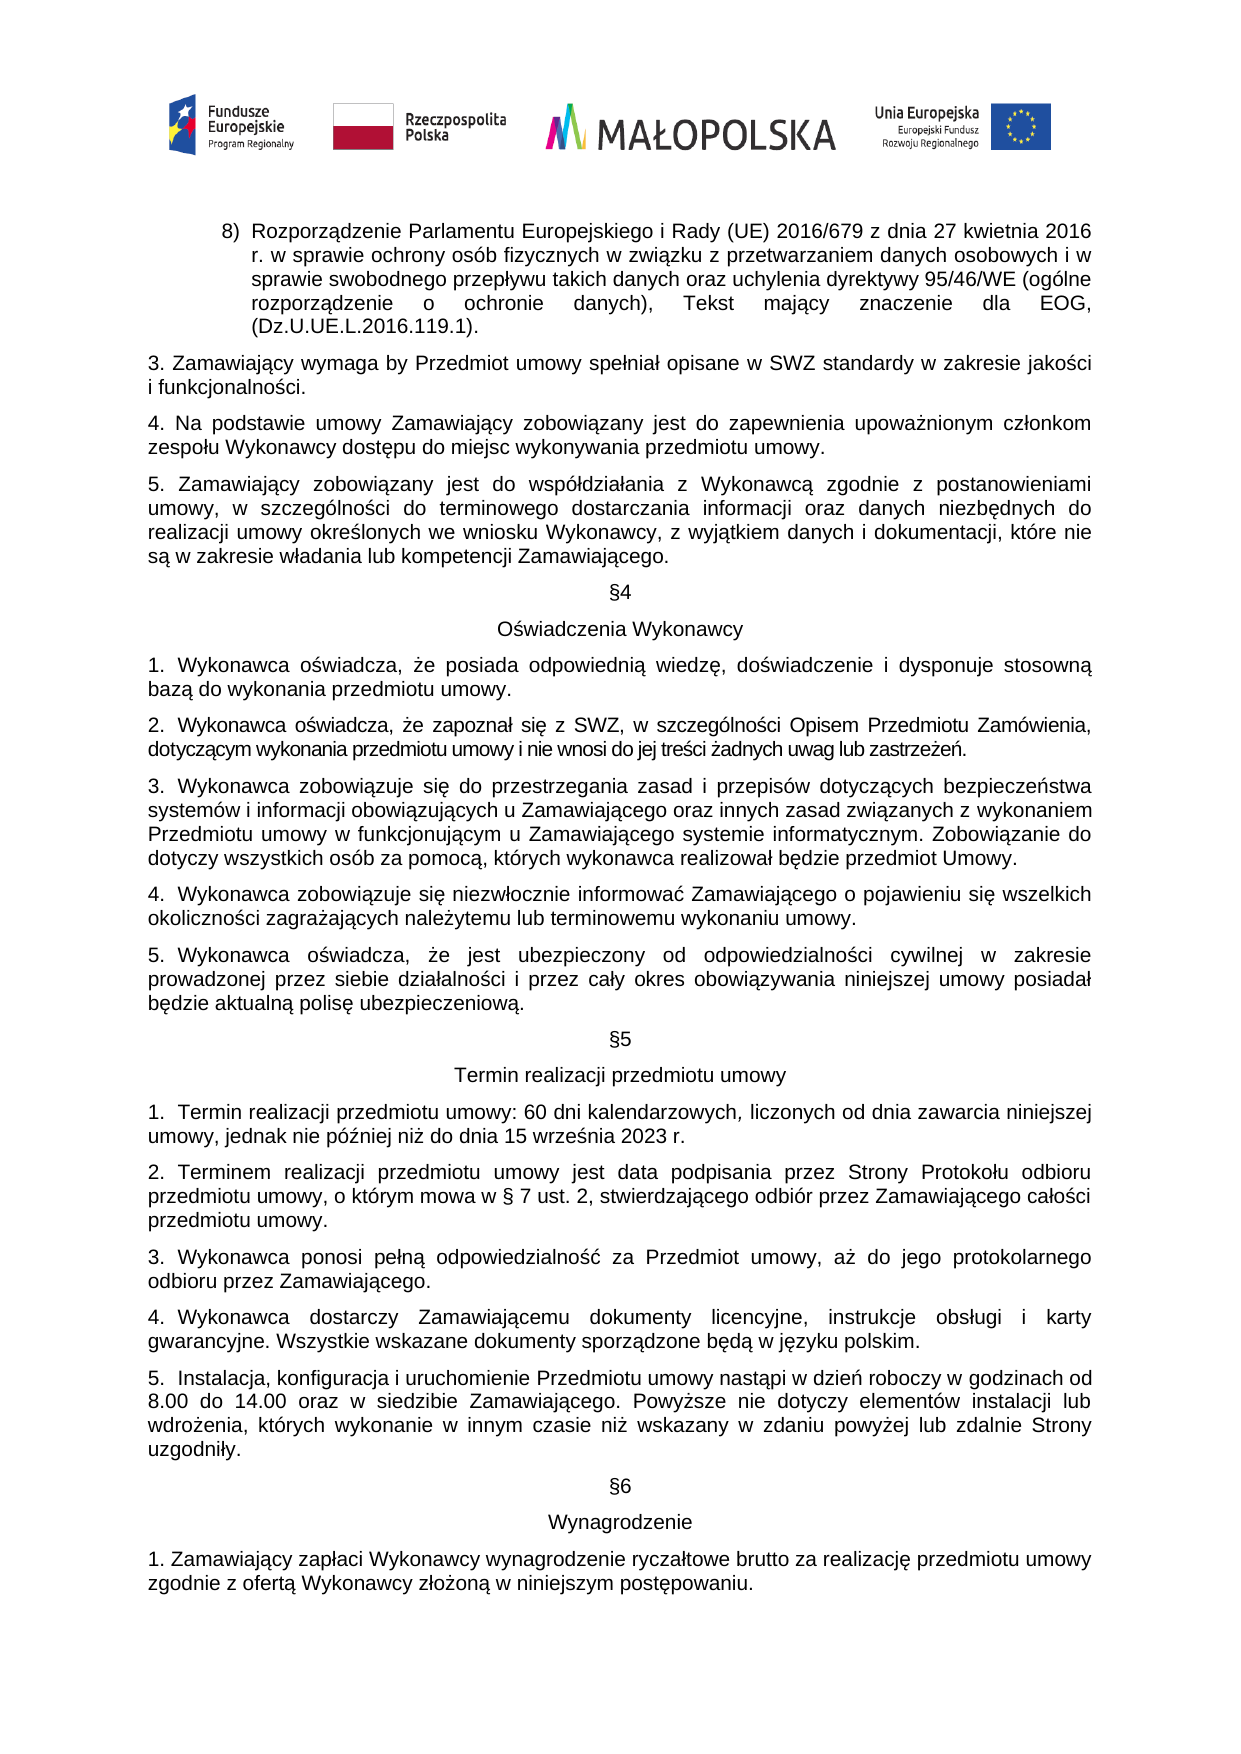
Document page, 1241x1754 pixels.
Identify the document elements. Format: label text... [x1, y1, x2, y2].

text Oświadczenia Wykonawcy [148, 616, 1093, 640]
list Terminem realizacji przedmiotu umowy jest data podpisania przez Strony Protokołu odbioru przedmiotu umowy, o którym mowa w § 7 ust. 2, stwierdzającego odbiór przez Zamawiającego całości przedmiotu umowy. [148, 1160, 1093, 1232]
list Rozporządzenie Parlamentu Europejskiego i Rady (UE) 2016/679 z dnia 27 kwietnia 2016 r. w sprawie ochrony osób fizycznych w związku z przetwarzaniem danych osobowych i w sprawie swobodnego przepływu takich danych oraz uchylenia dyrektywy 95/46/WE (ogólne rozporządzenie o ochronie danych), Tekst mający znaczenie dla EOG, (Dz.U.UE.L.2016.119.1). [221, 218, 1093, 338]
text §5 [148, 1027, 1093, 1051]
list Wykonawca zobowiązuje się niezwłocznie informować Zamawiającego o pojawieniu się wszelkich okoliczności zagrażających należytemu lub terminowemu wykonaniu umowy. [148, 882, 1093, 930]
list Wykonawca oświadcza, że jest ubezpieczony od odpowiedzialności cywilnej w zakresie prowadzonej przez siebie działalności i przez cały okres obowiązywania niniejszej umowy posiadał będzie aktualną polisę ubezpieczeniową. [148, 942, 1093, 1014]
text 1. Zamawiający zapłaci Wykonawcy wynagrodzenie ryczałtowe brutto za realizację przedmiotu umowy zgodnie z ofertą Wykonawcy złożoną w niniejszym postępowaniu. [148, 1547, 1093, 1594]
text §6 [148, 1474, 1093, 1498]
list Wykonawca oświadcza, że posiada odpowiednią wiedzę, doświadczenie i dysponuje stosowną bazą do wykonania przedmiotu umowy. [148, 653, 1093, 701]
text 3. Zamawiający wymaga by Przedmiot umowy spełniał opisane w SWZ standardy w zakresie jakości i funkcjonalności. [148, 351, 1093, 399]
list Wykonawca dostarczy Zamawiającemu dokumenty licencyjne, instrukcje obsługi i karty gwarancyjne. Wszystkie wskazane dokumenty sporządzone będą w języku polskim. [148, 1305, 1093, 1353]
list Termin realizacji przedmiotu umowy: 60 dni kalendarzowych, liczonych od dnia zawarcia niniejszej umowy, jednak nie później niż do dnia 15 września 2023 r. [148, 1100, 1093, 1148]
text Termin realizacji przedmiotu umowy [148, 1063, 1093, 1087]
list Wykonawca zobowiązuje się do przestrzegania zasad i przepisów dotyczących bezpieczeństwa systemów i informacji obowiązujących u Zamawiającego oraz innych zasad związanych z wykonaniem Przedmiotu umowy w funkcjonującym u Zamawiającego systemie informatycznym. Zobowiązanie do dotyczy wszystkich osób za pomocą, których wykonawca realizował będzie przedmiot Umowy. [148, 774, 1093, 869]
list Wykonawca oświadcza, że zapoznał się z SWZ, w szczególności Opisem Przedmiotu Zamówienia, dotyczącym wykonania przedmiotu umowy i nie wnosi do jej treści żadnych uwag lub zastrzeżeń. [148, 713, 1093, 761]
text 4. Na podstawie umowy Zamawiający zobowiązany jest do zapewnienia upoważnionym członkom zespołu Wykonawcy dostępu do miejsc wykonywania przedmiotu umowy. [148, 411, 1093, 459]
text 5. Zamawiający zobowiązany jest do współdziałania z Wykonawcą zgodnie z postanowieniami umowy, w szczególności do terminowego dostarczania informacji oraz danych niezbędnych do realizacji umowy określonych we wniosku Wykonawcy, z wyjątkiem danych i dokumentacji, które nie są w zakresie władania lub kompetencji Zamawiającego. [148, 472, 1093, 567]
text Wynagrodzenie [148, 1510, 1093, 1534]
list Wykonawca ponosi pełną odpowiedzialność za Przedmiot umowy, aż do jego protokolarnego odbioru przez Zamawiającego. [148, 1244, 1093, 1292]
list Instalacja, konfiguracja i uruchomienie Przedmiotu umowy nastąpi w dzień roboczy w godzinach od 8.00 do 14.00 oraz w siedzibie Zamawiającego. Powyższe nie dotyczy elementów instalacji lub wdrożenia, których wykonanie w innym czasie niż wskazany w zdaniu powyżej lub zdalnie Strony uzgodniły. [148, 1365, 1093, 1461]
text §4 [148, 580, 1093, 604]
